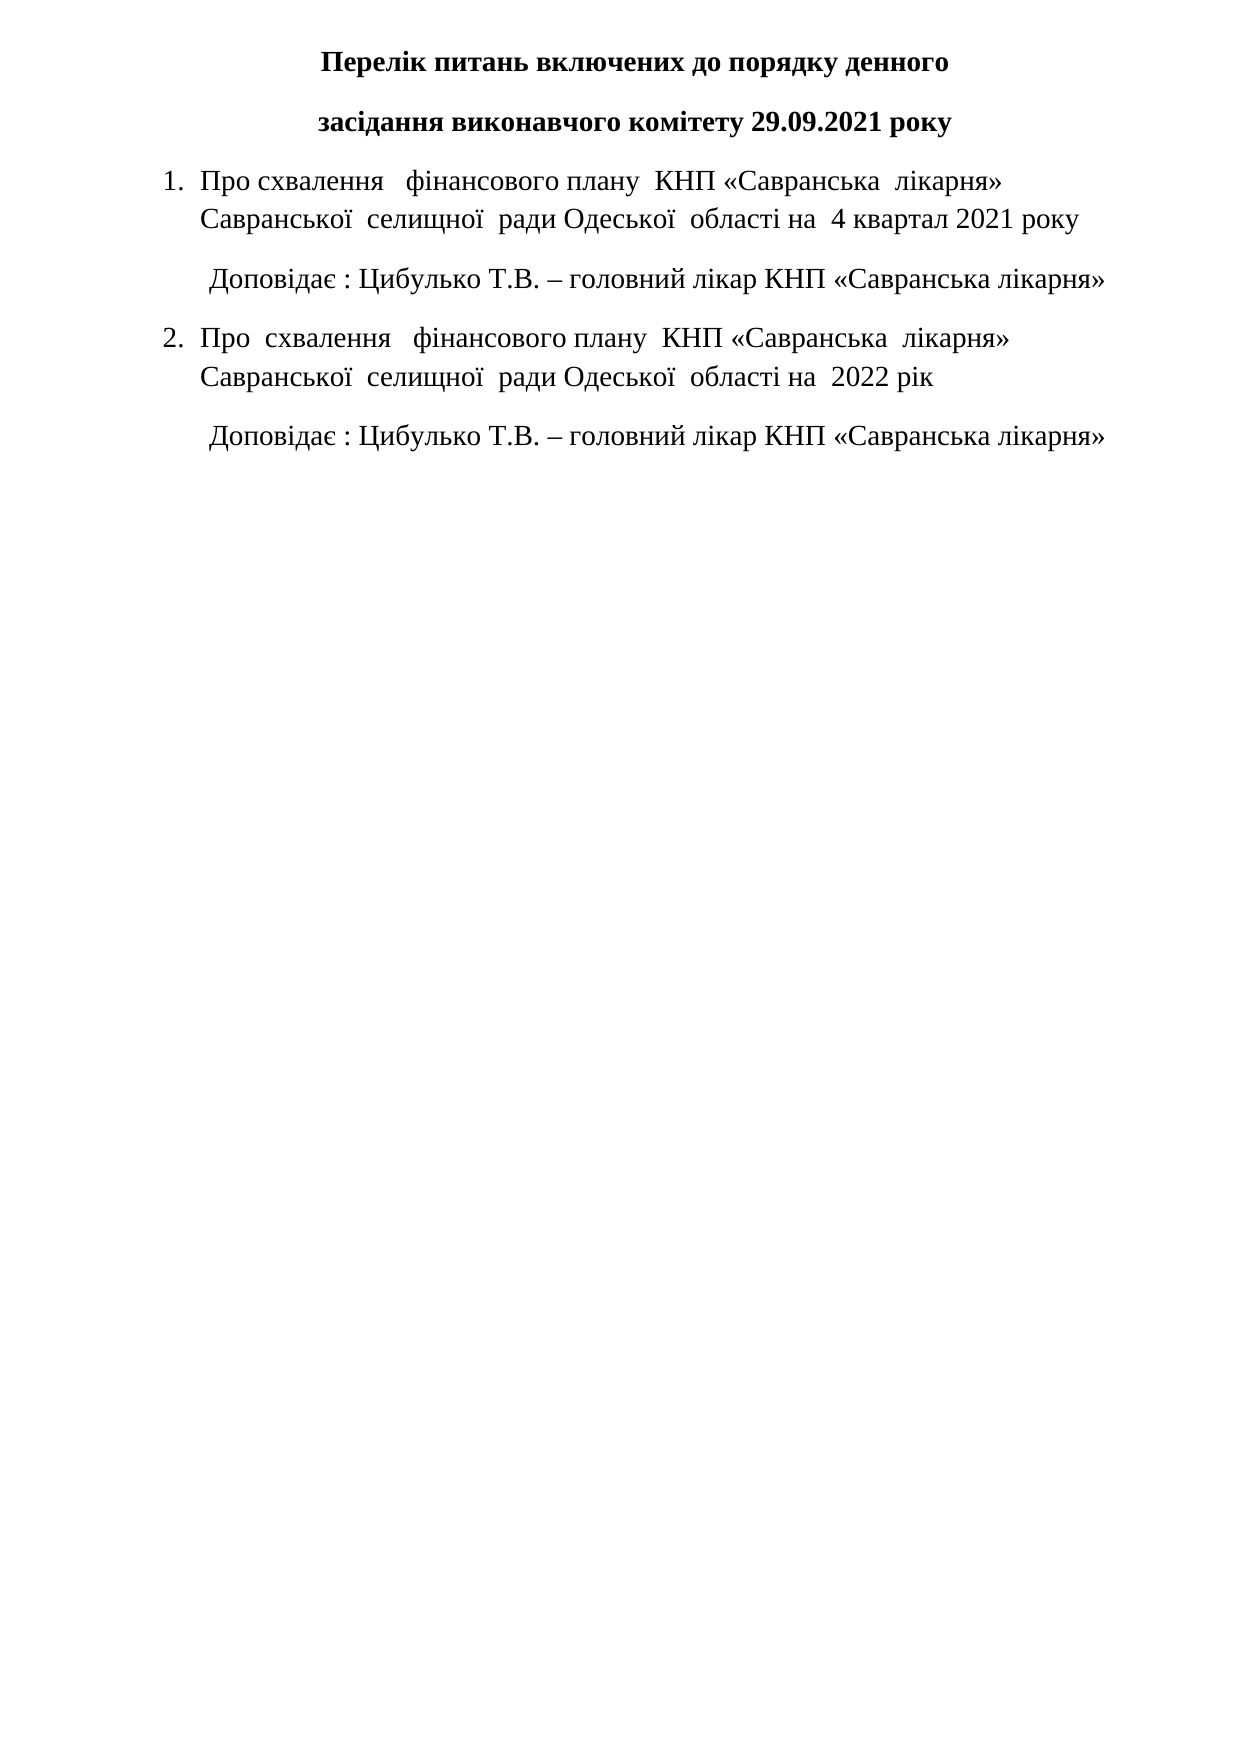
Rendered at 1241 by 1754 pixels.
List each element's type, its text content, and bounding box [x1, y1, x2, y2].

text засідання виконавчого комітету 29.09.2021 року [89, 104, 1181, 137]
text Перелік питань включених до порядку денного [89, 44, 1181, 78]
list Савранської селищної ради Одеської області на 4 квартал 2021 року [200, 202, 1181, 235]
text Доповідає : Цибулько Т.В. – головний лікар КНП «Савранська лікарня» [89, 261, 1181, 294]
list Про схвалення фінансового плану КНП «Савранська лікарня» [162, 320, 1181, 354]
text Доповідає : Цибулько Т.В. – головний лікар КНП «Савранська лікарня» [89, 418, 1181, 452]
list Савранської селищної ради Одеської області на 2022 рік [200, 359, 1181, 392]
list Про схвалення фінансового плану КНП «Савранська лікарня» [162, 163, 1181, 197]
